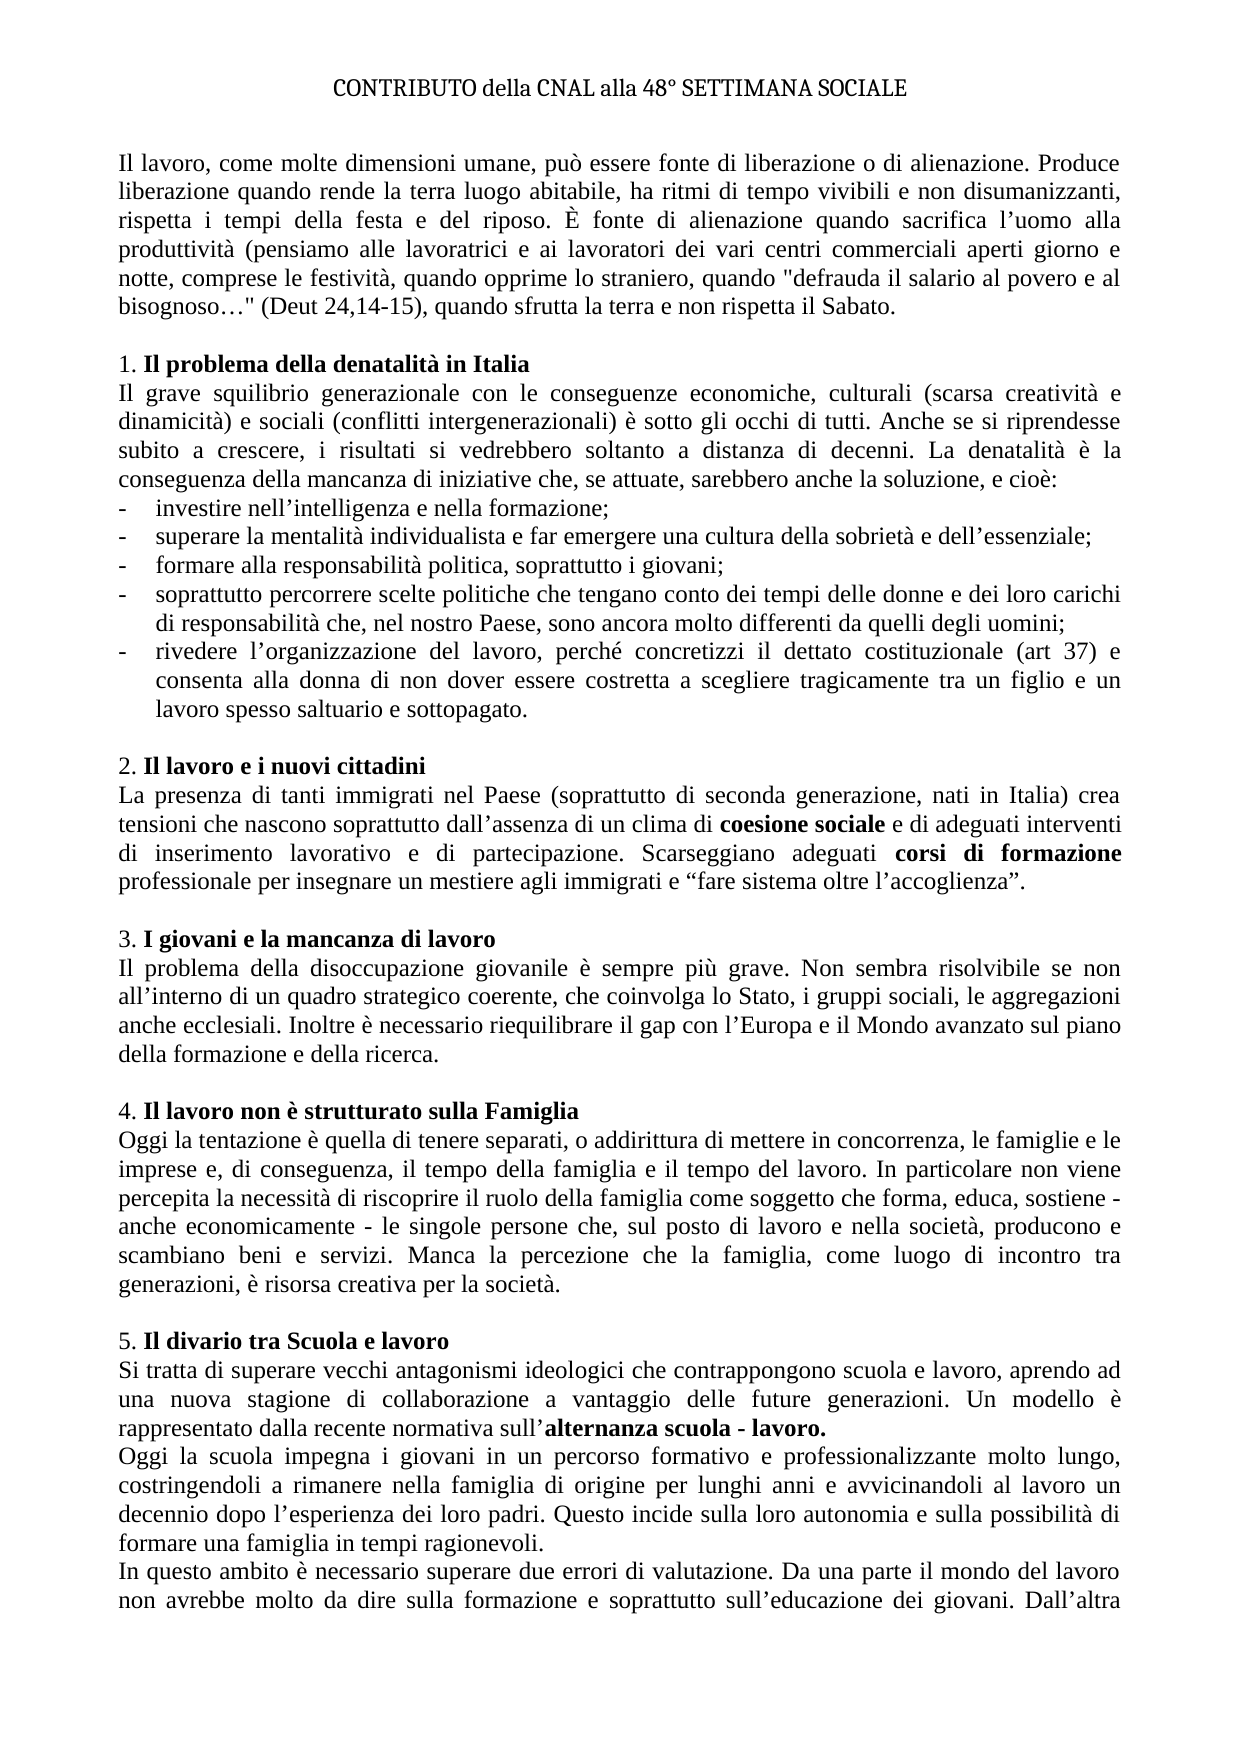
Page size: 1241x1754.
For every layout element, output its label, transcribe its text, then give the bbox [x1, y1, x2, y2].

text 3. I giovani e la mancanza di lavoro [118, 924, 1122, 953]
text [118, 1556, 1122, 1614]
text 4. Il lavoro non è strutturato sulla Famiglia [118, 1096, 1122, 1125]
text 5. Il divario tra Scuola e lavoro [118, 1326, 1122, 1355]
text Oggi la scuola impegna i giovani in un percorso formativo e professionalizzante molto lungo, costringendoli a rimanere nella famiglia di origine per lunghi anni e avvicinandoli al lavoro un decennio dopo l’esperienza dei loro padri. Questo incide sulla loro autonomia e sulla possibilità di formare una famiglia in tempi ragionevoli. [118, 1441, 1122, 1556]
list soprattutto percorrere scelte politiche che tengano conto dei tempi delle donne e dei loro carichi di responsabilità che, nel nostro Paese, sono ancora molto differenti da quelli degli uomini; [118, 579, 1122, 636]
text La presenza di tanti immigrati nel Paese (soprattutto di seconda generazione, nati in Italia) crea tensioni che nascono soprattutto dall’assenza di un clima di coesione sociale e di adeguati interventi di inserimento lavorativo e di partecipazione. Scarseggiano adeguati corsi di formazione professionale per insegnare un mestiere agli immigrati e “fare sistema oltre l’accoglienza”. [118, 780, 1122, 895]
list investire nell’intelligenza e nella formazione; [118, 493, 1122, 521]
text Il lavoro, come molte dimensioni umane, può essere fonte di liberazione o di alienazione. Produce liberazione quando rende la terra luogo abitabile, ha ritmi di tempo vivibili e non disumanizzanti, rispetta i tempi della festa e del riposo. È fonte di alienazione quando sacrifica l’uomo alla produttività (pensiamo alle lavoratrici e ai lavoratori dei vari centri commerciali aperti giorno e notte, comprese le festività, quando opprime lo straniero, quando "defrauda il salario al povero e al bisognoso…" (Deut 24,14-15), quando sfrutta la terra e non rispetta il Sabato. [118, 148, 1122, 320]
text 1. Il problema della denatalità in Italia [118, 349, 1122, 378]
text Si tratta di superare vecchi antagonismi ideologici che contrappongono scuola e lavoro, aprendo ad una nuova stagione di collaborazione a vantaggio delle future generazioni. Un modello è rappresentato dalla recente normativa sull’alternanza scuola - lavoro. [118, 1355, 1122, 1441]
text Oggi la tentazione è quella di tenere separati, o addirittura di mettere in concorrenza, le famiglie e le imprese e, di conseguenza, il tempo della famiglia e il tempo del lavoro. In particolare non viene percepita la necessità di riscoprire il ruolo della famiglia come soggetto che forma, educa, sostiene - anche economicamente - le singole persone che, sul posto di lavoro e nella società, producono e scambiano beni e servizi. Manca la percezione che la famiglia, come luogo di incontro tra generazioni, è risorsa creativa per la società. [118, 1125, 1122, 1298]
list formare alla responsabilità politica, soprattutto i giovani; [118, 550, 1122, 579]
text Il problema della disoccupazione giovanile è sempre più grave. Non sembra risolvibile se non all’interno di un quadro strategico coerente, che coinvolga lo Stato, i gruppi sociali, le aggregazioni anche ecclesiali. Inoltre è necessario riequilibrare il gap con l’Europa e il Mondo avanzato sul piano della formazione e della ricerca. [118, 953, 1122, 1068]
text 2. Il lavoro e i nuovi cittadini [118, 751, 1122, 780]
text Il grave squilibrio generazionale con le conseguenze economiche, culturali (scarsa creatività e dinamicità) e sociali (conflitti intergenerazionali) è sotto gli occhi di tutti. Anche se si riprendesse subito a crescere, i risultati si vedrebbero soltanto a distanza di decenni. La denatalità è la conseguenza della mancanza di iniziative che, se attuate, sarebbero anche la soluzione, e cioè: [118, 378, 1122, 493]
list superare la mentalità individualista e far emergere una cultura della sobrietà e dell’essenziale; [118, 521, 1122, 550]
list rivedere l’organizzazione del lavoro, perché concretizzi il dettato costituzionale (art 37) e consenta alla donna di non dover essere costretta a scegliere tragicamente tra un figlio e un lavoro spesso saltuario e sottopagato. [118, 636, 1122, 723]
